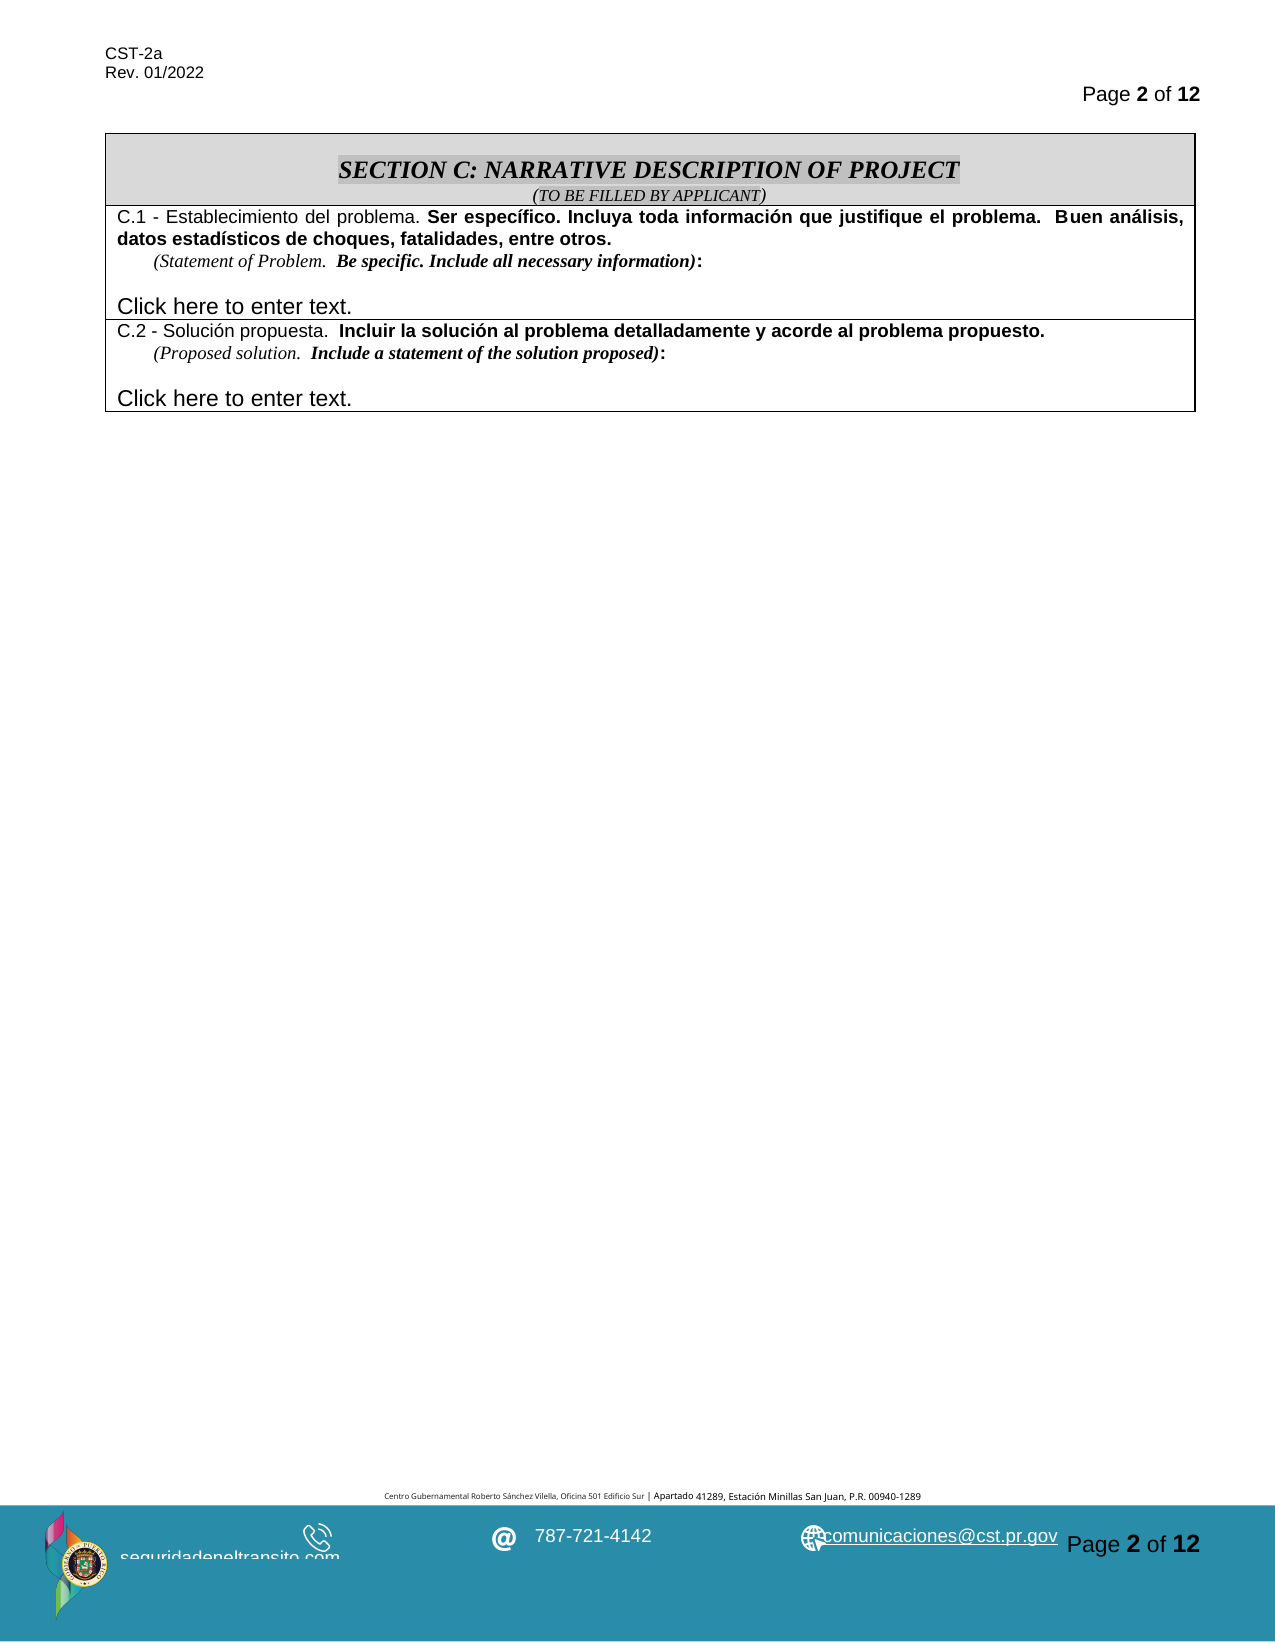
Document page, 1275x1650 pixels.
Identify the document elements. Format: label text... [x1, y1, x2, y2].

table_cell C.2 - Solución propuesta. Incluir la solución al problema detalladamente y acorde al problema propuesto. (Proposed solution. Include a statement of the solution proposed): [106, 320, 1194, 411]
table_cell C.1 - Establecimiento del problema. Ser específico. Incluya toda información que justifique el problema. Buen análisis, datos estadísticos de choques, fatalidades, entre otros. (Statement of Problem. Be specific. Include all necessary information): [106, 206, 1194, 319]
picture [43, 1509, 112, 1623]
